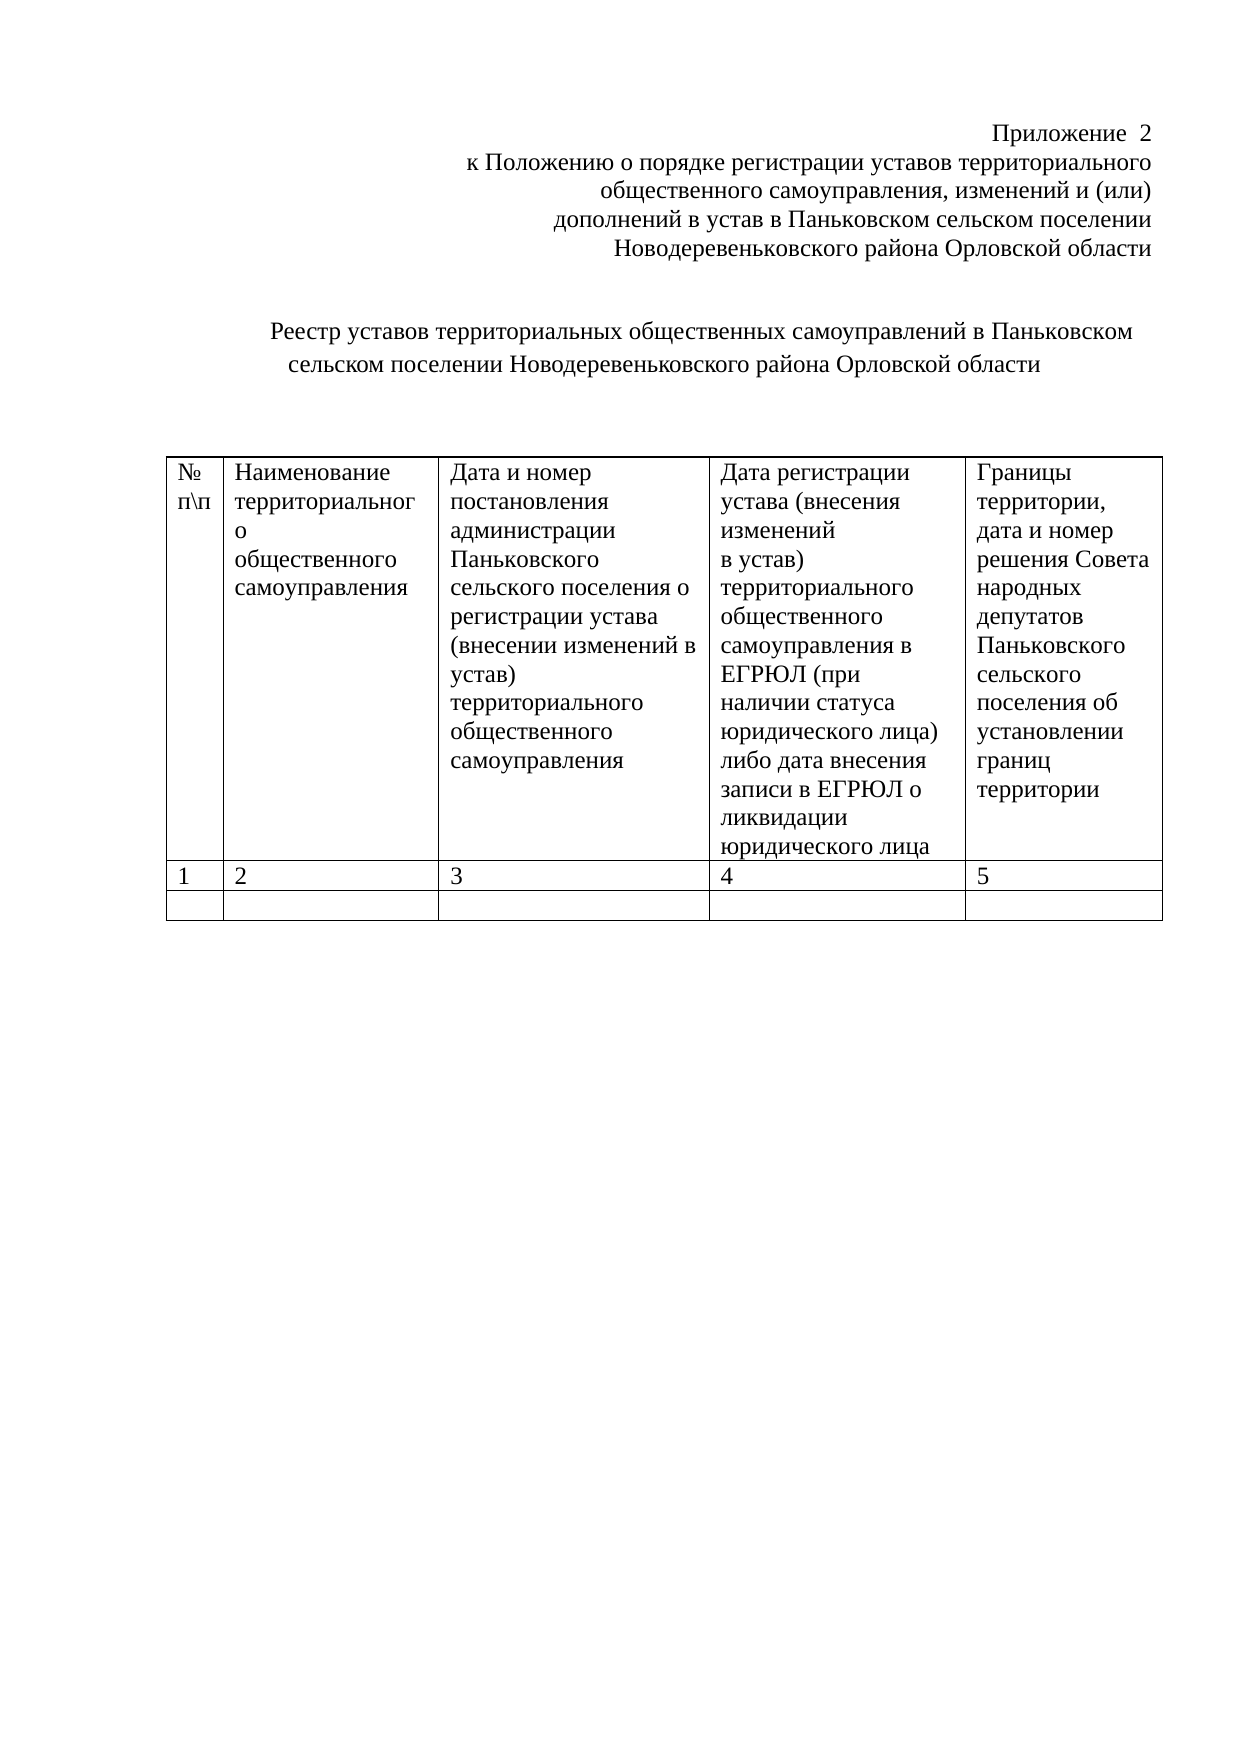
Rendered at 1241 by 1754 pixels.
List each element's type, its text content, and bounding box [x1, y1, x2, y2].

table_cell [167, 891, 223, 919]
table_header № п\п [167, 458, 223, 860]
table_cell [710, 891, 965, 919]
table_header Дата и номер постановления администрации Паньковского сельского поселения о регистрации устава (внесении изменений в устав) территориального общественного самоуправления [439, 458, 709, 860]
table_header Дата регистрации устава (внесения изменений в устав) территориального общественного самоуправления в ЕГРЮЛ (при наличии статуса юридического лица) либо дата внесения записи в ЕГРЮЛ о ликвидации юридического лица [710, 458, 965, 860]
text дополнений в устав в Паньковском сельском поселении [177, 204, 1152, 233]
text Реестр уставов территориальных общественных самоуправлений в Паньковском сельском поселении Новодеревеньковского района Орловской области [177, 316, 1152, 377]
table_cell [224, 891, 438, 919]
table_header Границы территории, дата и номер решения Совета народных депутатов Паньковского сельского поселения об установлении границ территории [966, 458, 1162, 860]
table_cell 5 [966, 861, 1162, 890]
table_cell 2 [224, 861, 438, 890]
text Новодеревеньковского района Орловской области [177, 233, 1152, 262]
table_cell 3 [439, 861, 709, 890]
table_cell [966, 891, 1162, 919]
text Приложение 2 [177, 118, 1152, 147]
text общественного самоуправления, изменений и (или) [177, 176, 1152, 204]
table_cell [439, 891, 709, 919]
table_cell 4 [710, 861, 965, 890]
table_cell 1 [167, 861, 223, 890]
table_header Наименование территориального общественного самоуправления [224, 458, 438, 860]
text к Положению о порядке регистрации уставов территориального [177, 147, 1152, 176]
